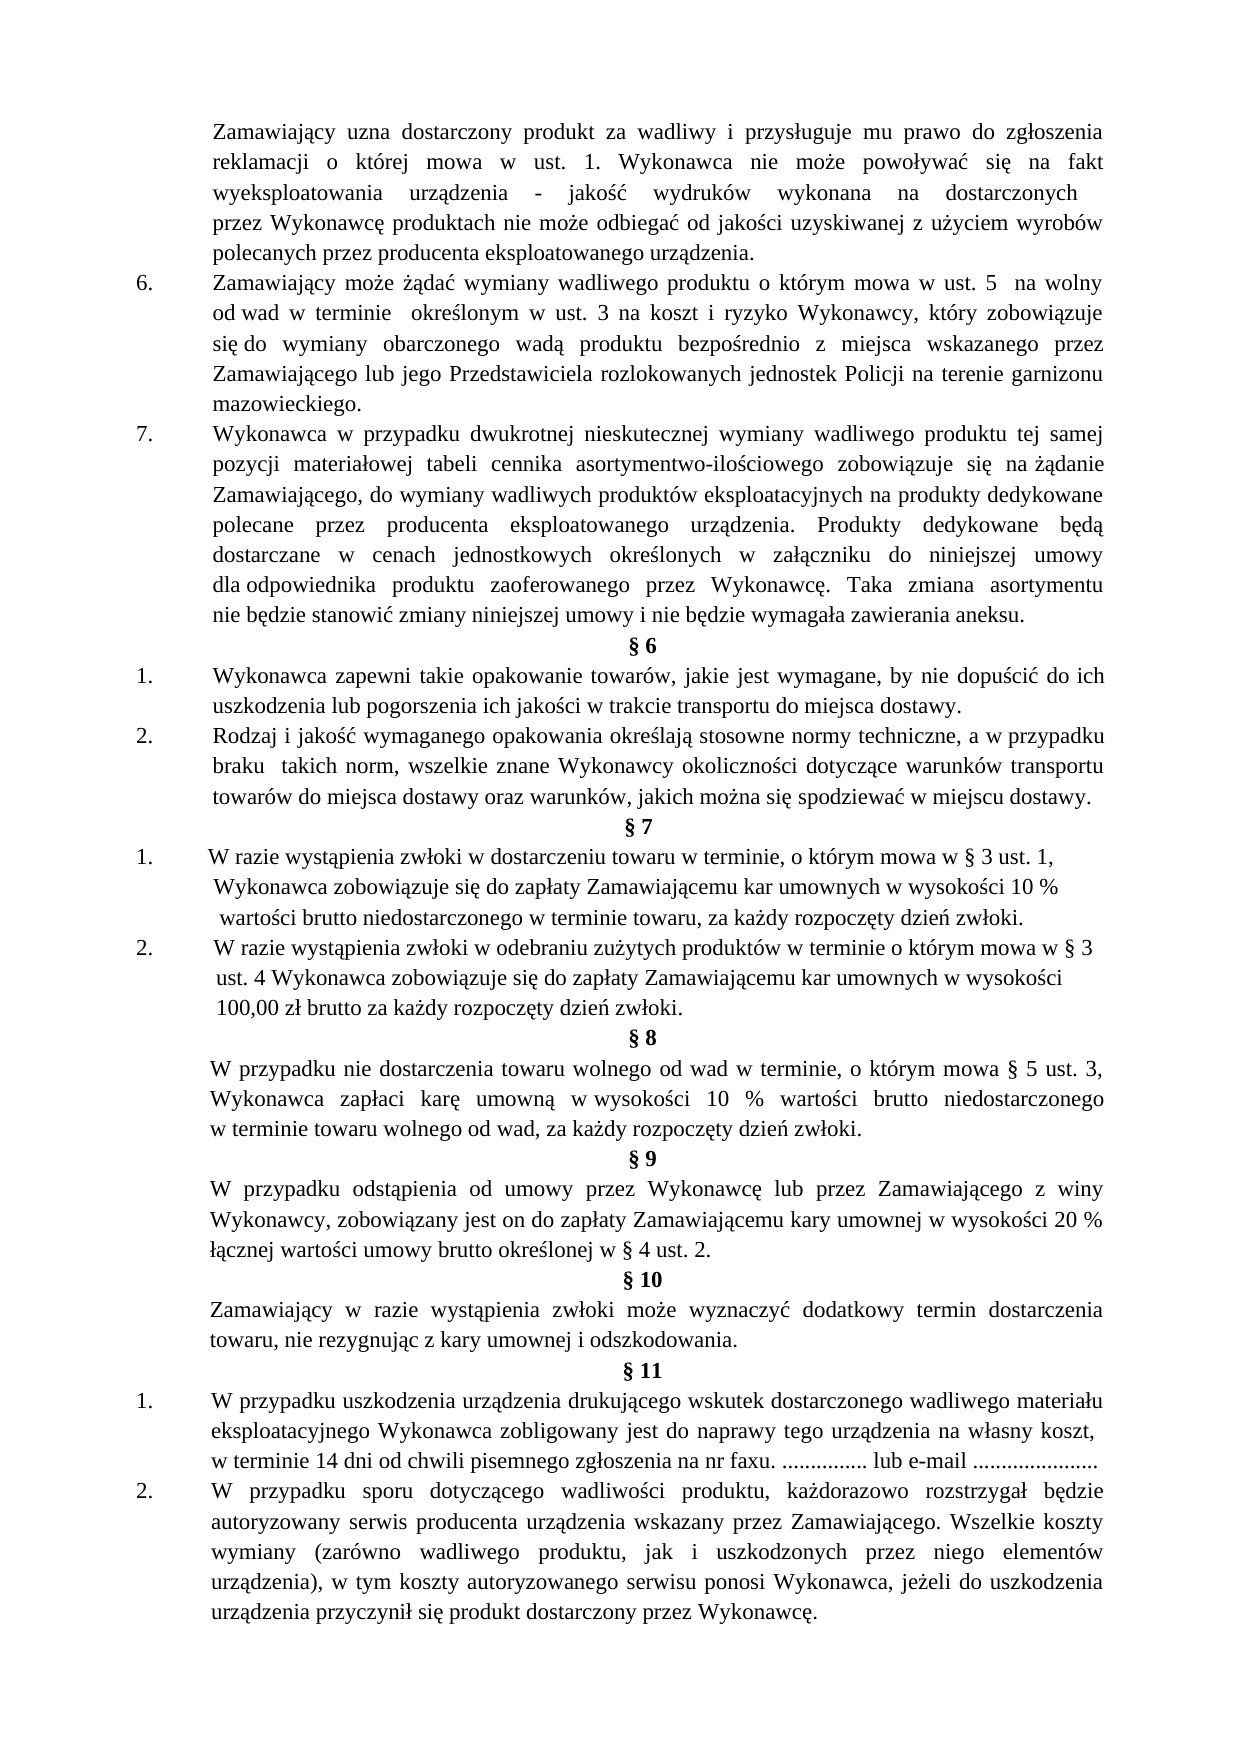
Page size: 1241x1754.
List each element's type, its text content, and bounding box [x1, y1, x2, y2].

text Zamawiający w razie wystąpienia zwłoki może wyznaczyć dodatkowy termin dostarczenia towaru, nie rezygnując z kary umownej i odszkodowania. [209, 1296, 1104, 1353]
list W przypadku sporu dotyczącego wadliwości produktu, każdorazowo rozstrzygał będzie autoryzowany serwis producenta urządzenia wskazany przez Zamawiającego. Wszelkie koszty wymiany (zarówno wadliwego produktu, jak i uszkodzonych przez niego elementów urządzenia), w tym koszty autoryzowanego serwisu ponosi Wykonawca, jeżeli do uszkodzenia urządzenia przyczynił się produkt dostarczony przez Wykonawcę. [136, 1477, 1104, 1625]
list Wykonawca zapewni takie opakowanie towarów, jakie jest wymagane, by nie dopuścić do ich uszkodzenia lub pogorszenia ich jakości w trakcie transportu do miejsca dostawy. [136, 662, 1104, 718]
text Zamawiający uzna dostarczony produkt za wadliwy i przysługuje mu prawo do zgłoszenia reklamacji o której mowa w ust. 1. Wykonawca nie może powoływać się na fakt wyeksploatowania urządzenia - jakość wydruków wykonana na dostarczonych przez Wykonawcę produktach nie może odbiegać od jakości uzyskiwanej z użyciem wyrobów polecanych przez producenta eksploatowanego urządzenia. [212, 118, 1104, 265]
text § 9 [136, 1145, 1149, 1172]
text wartości brutto niedostarczonego w terminie towaru, za każdy rozpoczęty dzień zwłoki. [173, 903, 1104, 930]
text § 6 [136, 632, 1149, 658]
list W razie wystąpienia zwłoki w odebraniu zużytych produktów w terminie o którym mowa w § 3 [136, 934, 1104, 960]
text 100,00 zł brutto za każdy rozpoczęty dzień zwłoki. [136, 994, 1104, 1021]
text § 11 [136, 1357, 1149, 1383]
text § 10 [136, 1266, 1149, 1292]
text § 8 [136, 1024, 1149, 1051]
list Rodzaj i jakość wymaganego opakowania określają stosowne normy techniczne, a w przypadku braku takich norm, wszelkie znane Wykonawcy okoliczności dotyczące warunków transportu towarów do miejsca dostawy oraz warunków, jakich można się spodziewać w miejscu dostawy. [136, 722, 1104, 809]
text W przypadku odstąpienia od umowy przez Wykonawcę lub przez Zamawiającego z winy Wykonawcy, zobowiązany jest on do zapłaty Zamawiającemu kary umownej w wysokości 20 % łącznej wartości umowy brutto określonej w § 4 ust. 2. [209, 1175, 1104, 1262]
list W razie wystąpienia zwłoki w dostarczeniu towaru w terminie, o którym mowa w § 3 ust. 1, [136, 843, 1104, 869]
text W przypadku nie dostarczenia towaru wolnego od wad w terminie, o którym mowa § 5 ust. 3, Wykonawca zapłaci karę umowną w wysokości 10 % wartości brutto niedostarczonego w terminie towaru wolnego od wad, za każdy rozpoczęty dzień zwłoki. [209, 1054, 1104, 1141]
text ust. 4 Wykonawca zobowiązuje się do zapłaty Zamawiającemu kar umownych w wysokości [136, 964, 1104, 990]
text Wykonawca zobowiązuje się do zapłaty Zamawiającemu kar umownych w wysokości 10 % [173, 873, 1104, 900]
text § 7 [578, 813, 1149, 839]
list Wykonawca w przypadku dwukrotnej nieskutecznej wymiany wadliwego produktu tej samej pozycji materiałowej tabeli cennika asortymentwo-ilościowego zobowiązuje się na żądanie Zamawiającego, do wymiany wadliwych produktów eksploatacyjnych na produkty dedykowane polecane przez producenta eksploatowanego urządzenia. Produkty dedykowane będą dostarczane w cenach jednostkowych określonych w załączniku do niniejszej umowy dla odpowiednika produktu zaoferowanego przez Wykonawcę. Taka zmiana asortymentu nie będzie stanowić zmiany niniejszej umowy i nie będzie wymagała zawierania aneksu. [136, 420, 1104, 628]
list W przypadku uszkodzenia urządzenia drukującego wskutek dostarczonego wadliwego materiału eksploatacyjnego Wykonawca zobligowany jest do naprawy tego urządzenia na własny koszt, w terminie 14 dni od chwili pisemnego zgłoszenia na nr faxu. ............... lub e-mail ...................... [136, 1387, 1104, 1474]
list Zamawiający może żądać wymiany wadliwego produktu o którym mowa w ust. 5 na wolny od wad w terminie określonym w ust. 3 na koszt i ryzyko Wykonawcy, który zobowiązuje się do wymiany obarczonego wadą produktu bezpośrednio z miejsca wskazanego przez Zamawiającego lub jego Przedstawiciela rozlokowanych jednostek Policji na terenie garnizonu mazowieckiego. [136, 269, 1104, 416]
